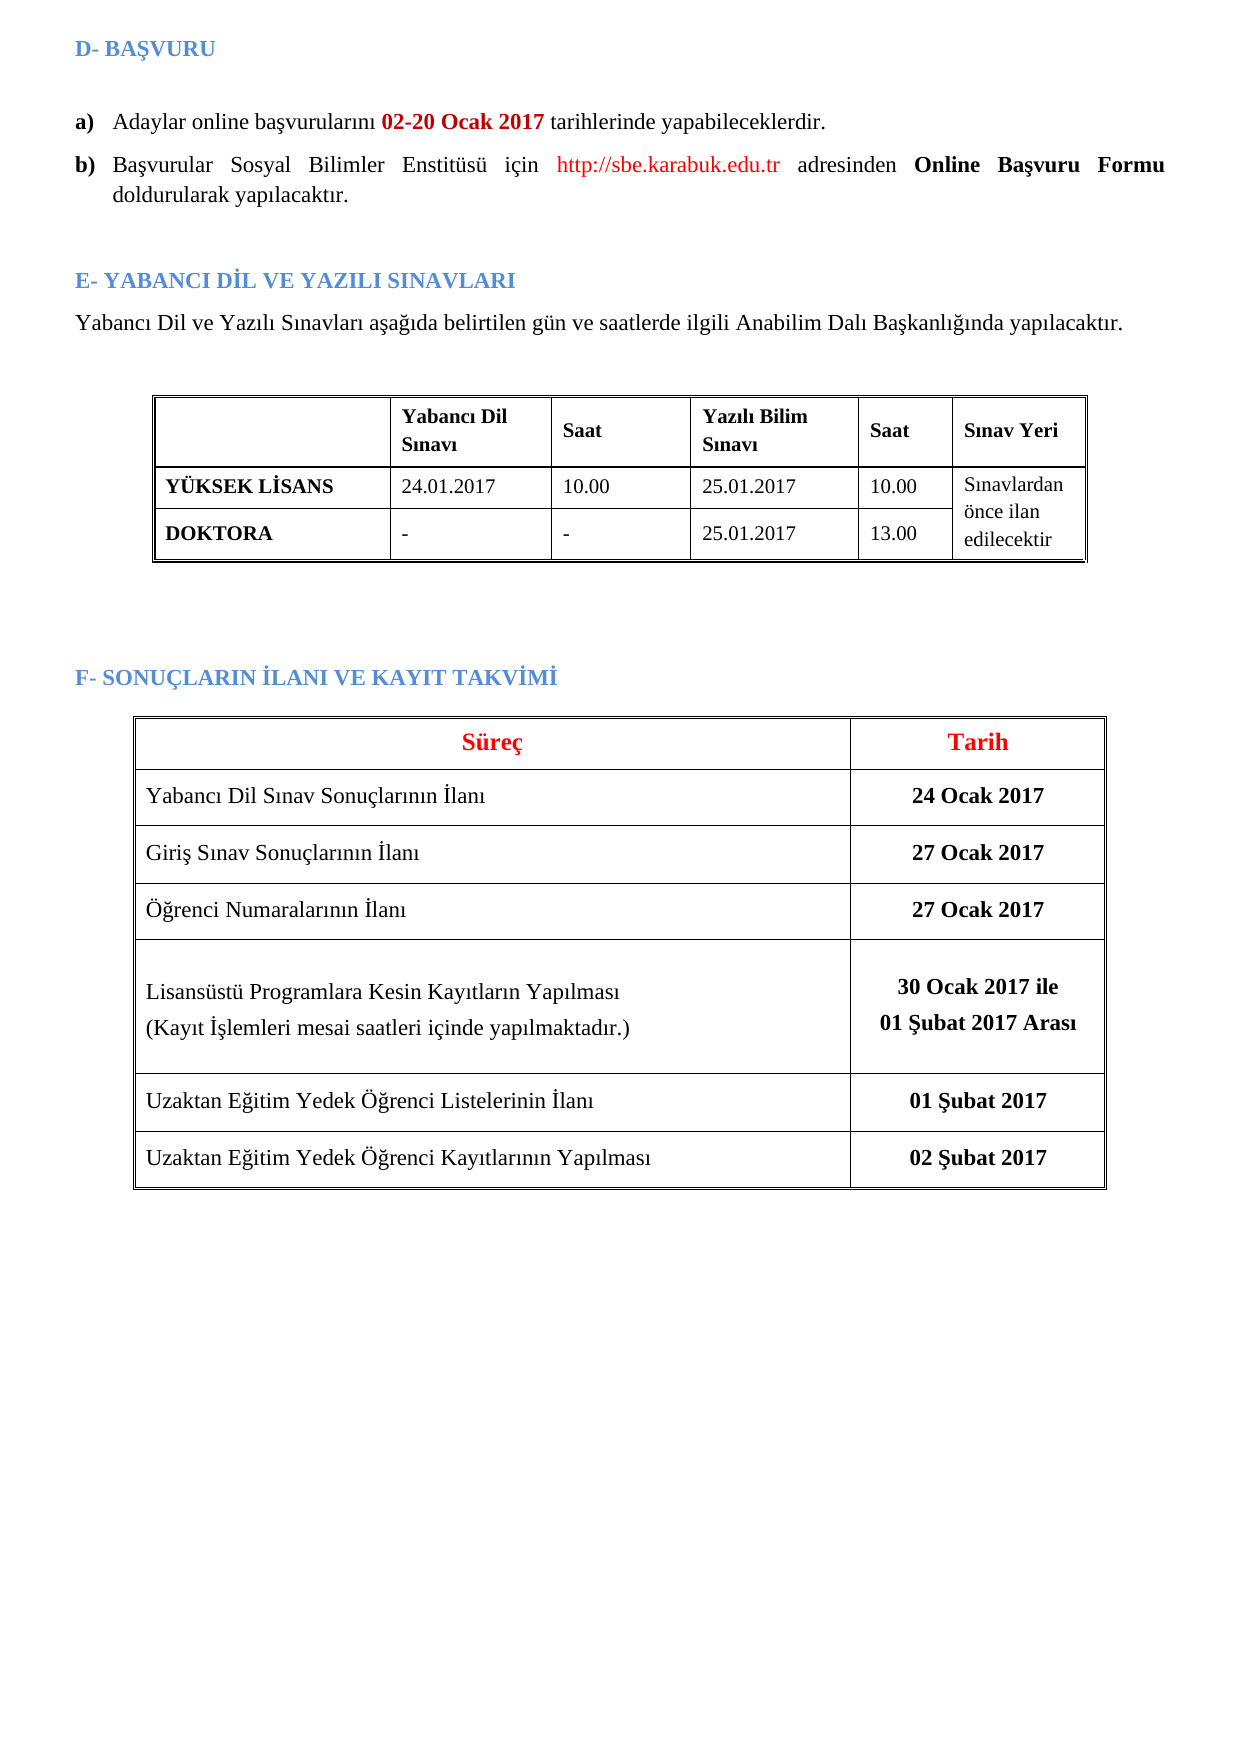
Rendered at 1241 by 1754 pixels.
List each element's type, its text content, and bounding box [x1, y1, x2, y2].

table_cell 25.01.2017 [691, 468, 858, 508]
table_cell 24 Ocak 2017 [851, 770, 1104, 825]
table_cell - [552, 509, 690, 559]
text F- SONUÇLARIN İLANI VE KAYIT TAKVİMİ [75, 664, 1165, 691]
table_cell 10.00 [552, 468, 690, 508]
table_header [156, 398, 390, 466]
table_cell 27 Ocak 2017 [851, 884, 1104, 939]
table_cell 13.00 [859, 509, 952, 559]
table_cell Sınavlardan önce ilan edilecektir [953, 468, 1085, 559]
table_cell Uzaktan Eğitim Yedek Öğrenci Listelerinin İlanı [136, 1074, 850, 1131]
table_header Tarih [851, 719, 1104, 769]
table_header Saat [552, 398, 690, 466]
table_cell Giriş Sınav Sonuçlarının İlanı [136, 826, 850, 883]
table_cell 10.00 [859, 468, 952, 508]
table_cell YÜKSEK LİSANS [156, 468, 390, 508]
table_cell 02 Şubat 2017 [851, 1132, 1104, 1187]
table_header Yazılı Bilim Sınavı [691, 398, 858, 466]
table_cell Lisansüstü Programlara Kesin Kayıtların Yapılması (Kayıt İşlemleri mesai saatleri içinde yapılmaktadır.) [136, 940, 850, 1073]
table_header Saat [859, 398, 952, 466]
table_cell Uzaktan Eğitim Yedek Öğrenci Kayıtlarının Yapılması [136, 1132, 850, 1187]
table_cell 24.01.2017 [391, 468, 551, 508]
table_cell 01 Şubat 2017 [851, 1074, 1104, 1131]
list Başvurular Sosyal Bilimler Enstitüsü için http://sbe.karabuk.edu.tr adresinden Online Başvuru Formu doldurularak yapılacaktır. [75, 151, 1165, 208]
table_cell Yabancı Dil Sınav Sonuçlarının İlanı [136, 770, 850, 825]
table_cell DOKTORA [156, 509, 390, 559]
table_header Yabancı Dil Sınavı [391, 398, 551, 466]
table_cell 25.01.2017 [691, 509, 858, 559]
text D- BAŞVURU [75, 35, 1165, 62]
table_cell 27 Ocak 2017 [851, 826, 1104, 883]
list Adaylar online başvurularını 02-20 Ocak 2017 tarihlerinde yapabileceklerdir. [75, 108, 1165, 135]
table_header Süreç [136, 719, 850, 769]
table_cell 30 Ocak 2017 ile 01 Şubat 2017 Arası [851, 940, 1104, 1073]
text Yabancı Dil ve Yazılı Sınavları aşağıda belirtilen gün ve saatlerde ilgili Anabilim Dalı Başkanlığında yapılacaktır. [75, 309, 1165, 336]
table_cell - [391, 509, 551, 559]
text E- YABANCI DİL VE YAZILI SINAVLARI [75, 267, 1165, 293]
table_cell Öğrenci Numaralarının İlanı [136, 884, 850, 939]
table_header Sınav Yeri [953, 398, 1085, 466]
